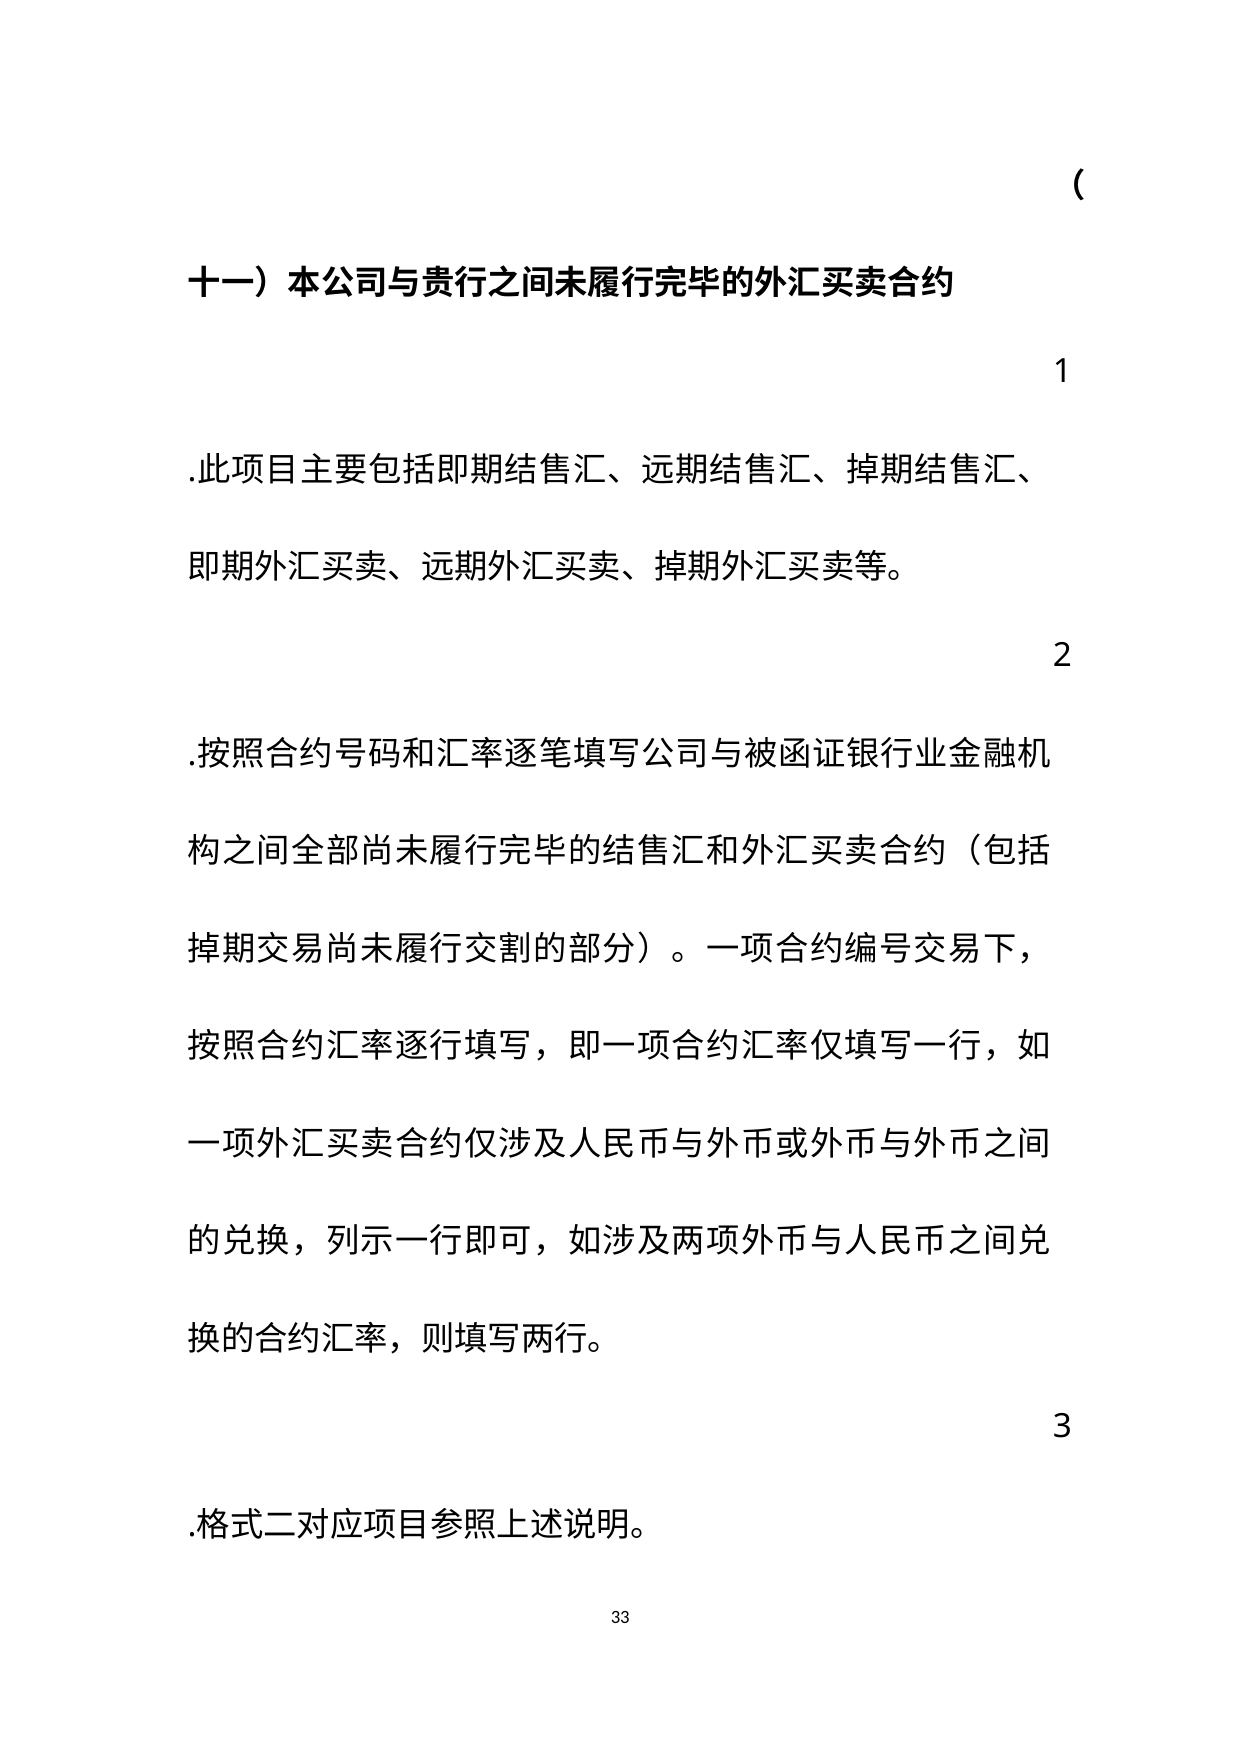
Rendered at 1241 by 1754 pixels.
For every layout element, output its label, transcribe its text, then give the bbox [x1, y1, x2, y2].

text 3.格式二对应项目参照上述说明。 [187, 1392, 1053, 1555]
subtitle （十一）本公司与贵行之间未履行完毕的外汇买卖合约 [187, 150, 1053, 312]
text 2.按照合约号码和汇率逐笔填写公司与被函证银行业金融机构之间全部尚未履行完毕的结售汇和外汇买卖合约（包括掉期交易尚未履行交割的部分）。一项合约编号交易下，按照合约汇率逐行填写，即一项合约汇率仅填写一行，如一项外汇买卖合约仅涉及人民币与外币或外币与外币之间的兑换，列示一行即可，如涉及两项外币与人民币之间兑换的合约汇率，则填写两行。 [187, 621, 1053, 1368]
text 1.此项目主要包括即期结售汇、远期结售汇、掉期结售汇、即期外汇买卖、远期外汇买卖、掉期外汇买卖等。 [187, 337, 1053, 597]
